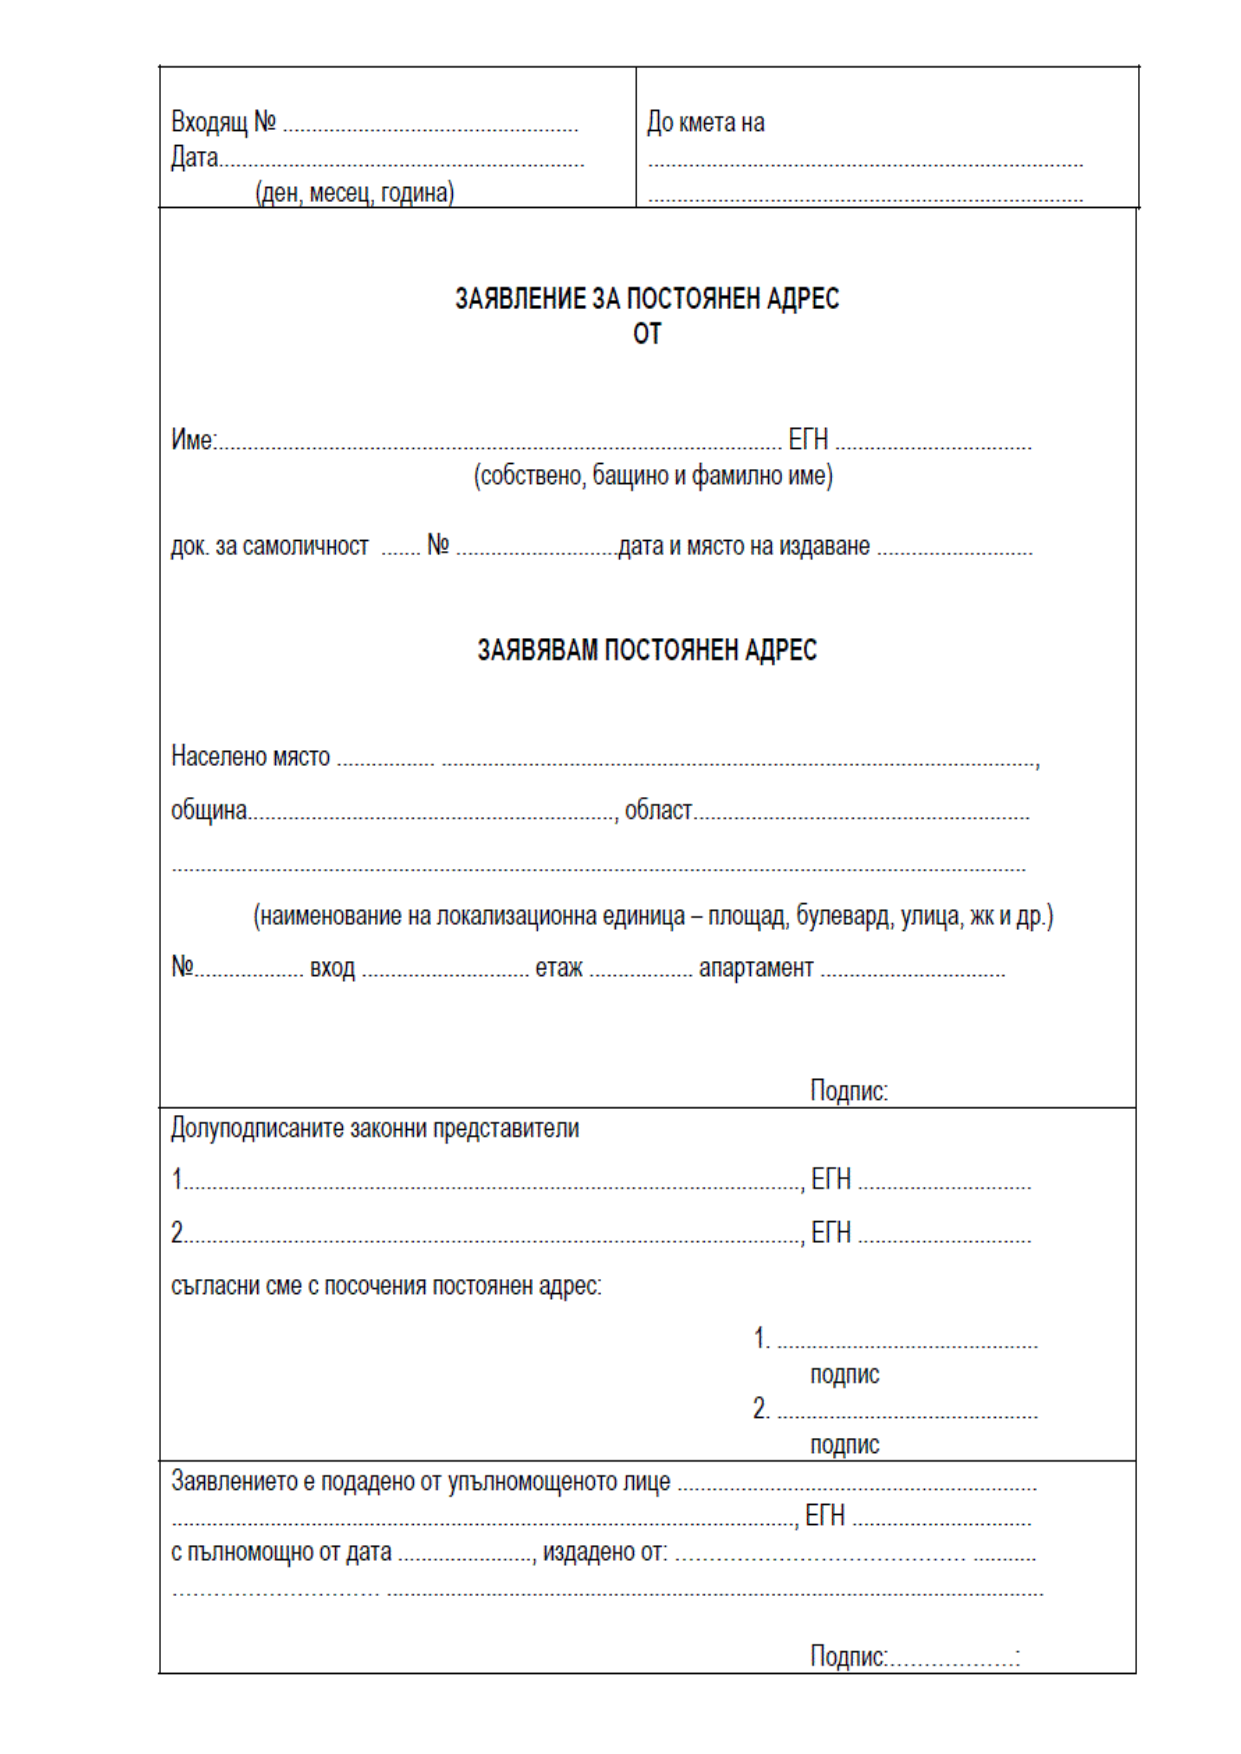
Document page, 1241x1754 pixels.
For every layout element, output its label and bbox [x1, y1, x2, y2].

picture [147, 59, 1144, 1683]
